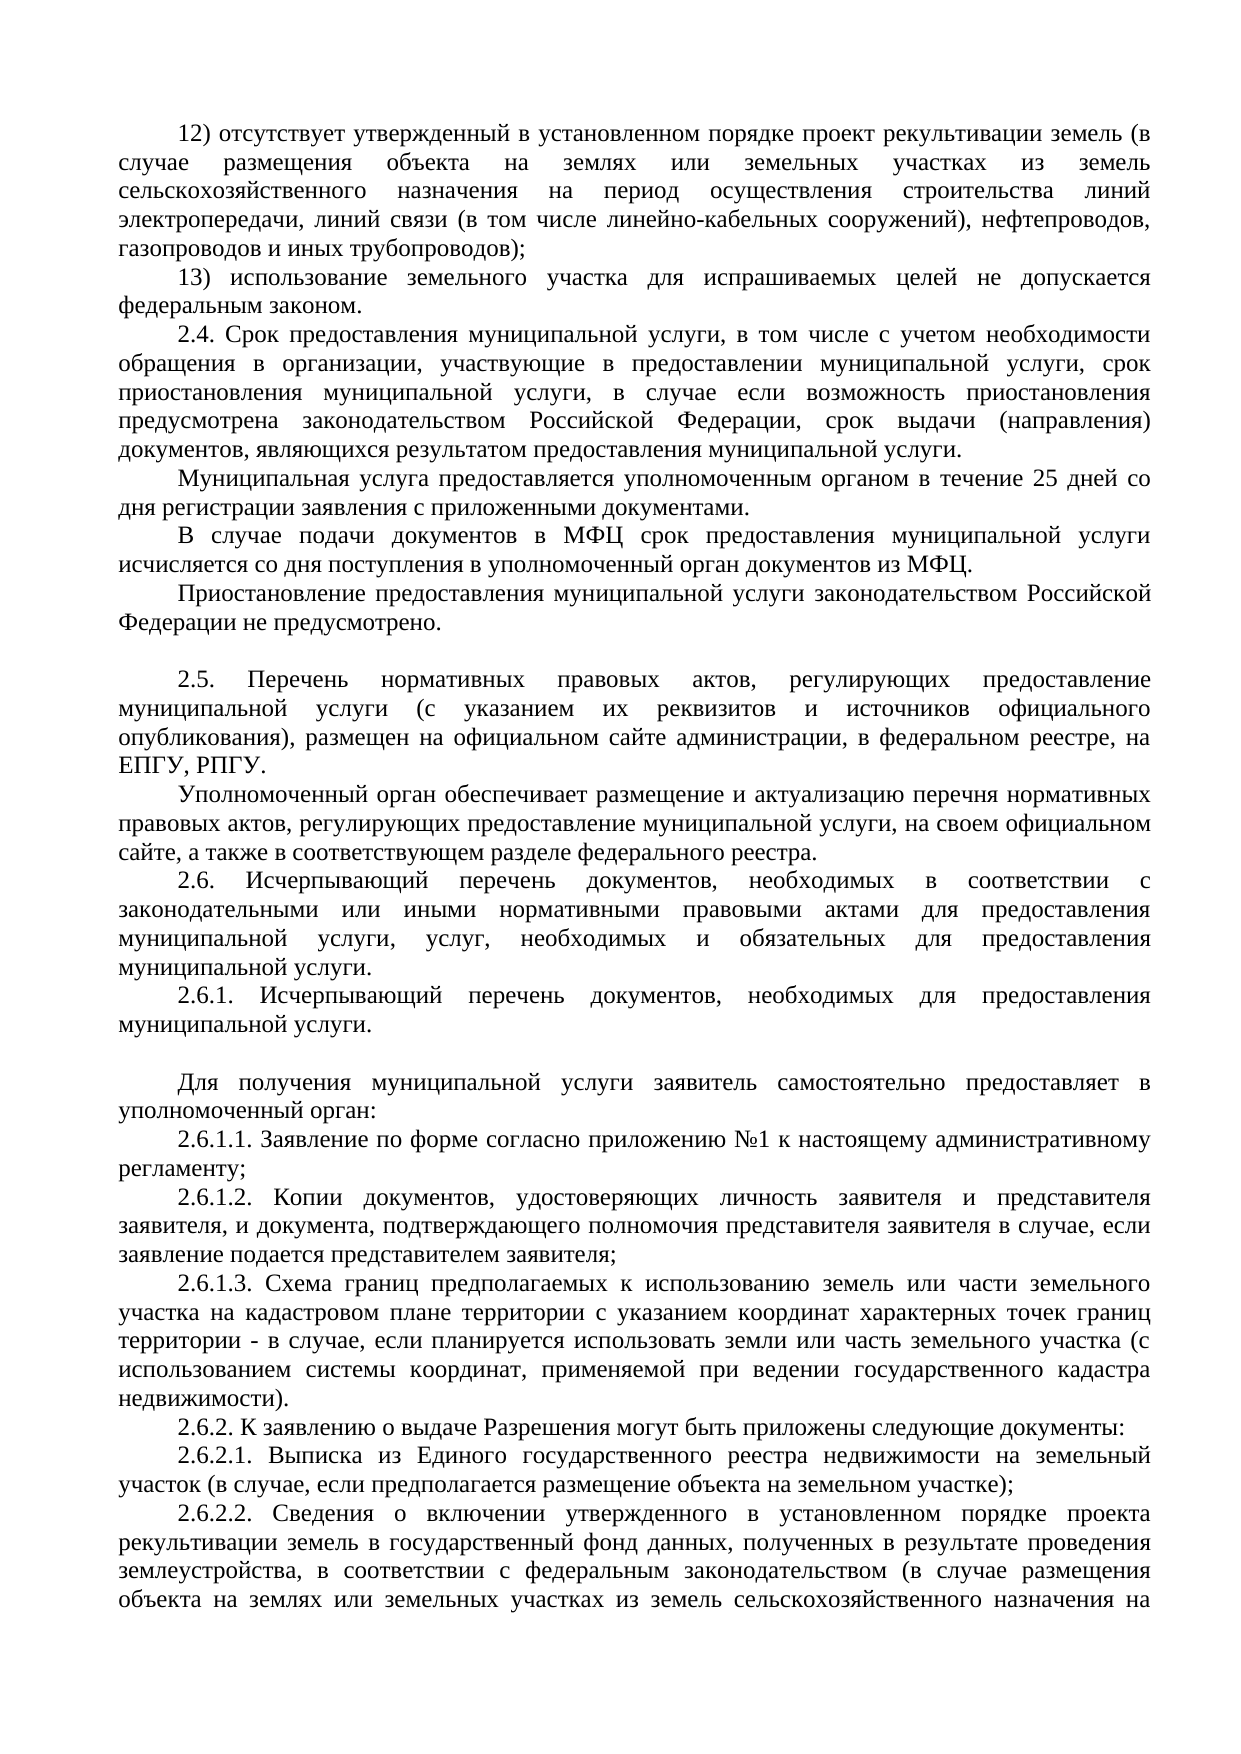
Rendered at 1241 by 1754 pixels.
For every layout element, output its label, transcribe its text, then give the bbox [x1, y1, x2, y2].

text Муниципальная услуга предоставляется уполномоченным органом в течение 25 дней со дня регистрации заявления с приложенными документами. [118, 463, 1152, 521]
text 2.6.1.3. Схема границ предполагаемых к использованию земель или части земельного участка на кадастровом плане территории с указанием координат характерных точек границ территории - в случае, если планируется использовать земли или часть земельного участка (с использованием системы координат, применяемой при ведении государственного кадастра недвижимости). [118, 1268, 1152, 1412]
text 2.6.2.1. Выписка из Единого государственного реестра недвижимости на земельный участок (в случае, если предполагается размещение объекта на земельном участке); [118, 1441, 1152, 1498]
text 2.6.1.1. Заявление по форме согласно приложению №1 к настоящему административному регламенту; [118, 1124, 1152, 1182]
text 2.6.1.2. Копии документов, удостоверяющих личность заявителя и представителя заявителя, и документа, подтверждающего полномочия представителя заявителя в случае, если заявление подается представителем заявителя; [118, 1182, 1152, 1268]
text 13) использование земельного участка для испрашиваемых целей не допускается федеральным законом. [118, 262, 1152, 319]
text 2.6. Исчерпывающий перечень документов, необходимых в соответствии с законодательными или иными нормативными правовыми актами для предоставления муниципальной услуги, услуг, необходимых и обязательных для предоставления муниципальной услуги. [118, 866, 1152, 981]
text 2.6.2. К заявлению о выдаче Разрешения могут быть приложены следующие документы: [118, 1412, 1152, 1441]
text 2.5. Перечень нормативных правовых актов, регулирующих предоставление муниципальной услуги (с указанием их реквизитов и источников официального опубликования), размещен на официальном сайте администрации, в федеральном реестре, на ЕПГУ, РПГУ. [118, 664, 1152, 779]
text В случае подачи документов в МФЦ срок предоставления муниципальной услуги исчисляется со дня поступления в уполномоченный орган документов из МФЦ. [118, 521, 1152, 578]
text Уполномоченный орган обеспечивает размещение и актуализацию перечня нормативных правовых актов, регулирующих предоставление муниципальной услуги, на своем официальном сайте, а также в соответствующем разделе федерального реестра. [118, 779, 1152, 866]
text 2.4. Срок предоставления муниципальной услуги, в том числе с учетом необходимости обращения в организации, участвующие в предоставлении муниципальной услуги, срок приостановления муниципальной услуги, в случае если возможность приостановления предусмотрена законодательством Российской Федерации, срок выдачи (направления) документов, являющихся результатом предоставления муниципальной услуги. [118, 319, 1152, 463]
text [118, 1498, 1152, 1613]
text Приостановление предоставления муниципальной услуги законодательством Российской Федерации не предусмотрено. [118, 578, 1152, 636]
text 2.6.1. Исчерпывающий перечень документов, необходимых для предоставления муниципальной услуги. [118, 981, 1152, 1038]
text Для получения муниципальной услуги заявитель самостоятельно предоставляет в уполномоченный орган: [118, 1067, 1152, 1124]
text 12) отсутствует утвержденный в установленном порядке проект рекультивации земель (в случае размещения объекта на землях или земельных участках из земель сельскохозяйственного назначения на период осуществления строительства линий электропередачи, линий связи (в том числе линейно-кабельных сооружений), нефтепроводов, газопроводов и иных трубопроводов); [118, 118, 1152, 262]
